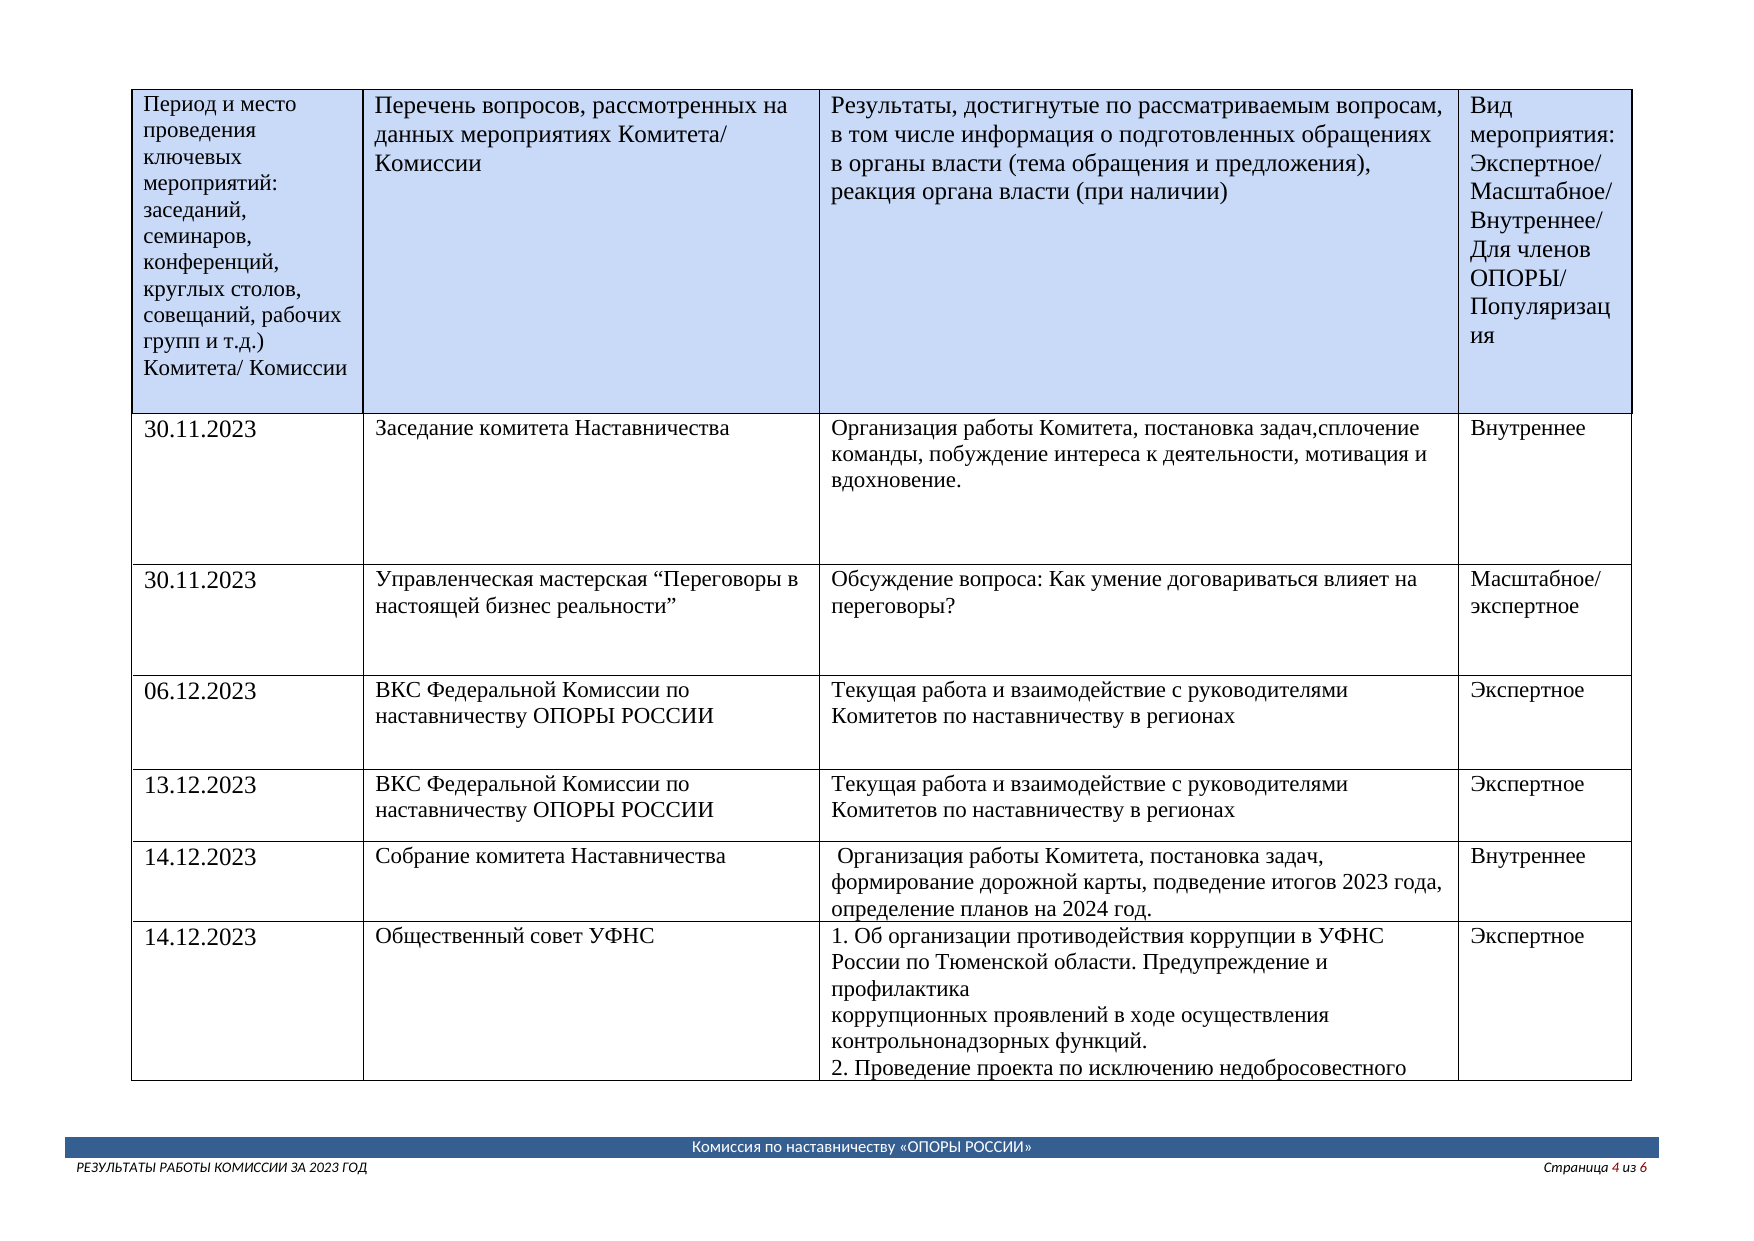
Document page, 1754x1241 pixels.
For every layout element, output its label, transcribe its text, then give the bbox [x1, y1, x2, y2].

table_cell 14.12.2023 [132, 921, 363, 1080]
table_cell Собрание комитета Наставничества [364, 842, 819, 921]
table_cell Общественный совет УФНС [364, 922, 819, 1080]
table_cell Заседание комитета Наставничества [364, 414, 819, 564]
table_cell Экспертное [1459, 770, 1631, 841]
table_cell 1. Об организации противодействия коррупции в УФНС России по Тюменской области. Предупреждение и профилактика коррупционных проявлений в ходе осуществления контрольнонадзорных функций. 2. Проведение проекта по исключению недобросовестного поведения хозяйствующих субъектов и усиление кассовой дисциплины на розничных рынках. Цели, задачи,достижения. 3. О предварительных итогах реализации Плана мероприятий по повышению роли имущественных налогов в формировании регионального и местных бюджетов Тюменской области на 2023 год. Основные результаты проведения работ по вовлечению в налоговый оборот «ранее учтенных» объектов недвижимости. 4. Определение кадастровой стоимости для применения в качестве налоговой базы (имущество, земля). 5. Рассмотрение предложений по включению в план работы. Общественного совета на 2024 год. [820, 922, 1458, 1080]
table_header Вид мероприятия: Экспертное/ Масштабное/ Внутреннее/ Для членов ОПОРЫ/ Популяризация [1459, 90, 1631, 413]
table_cell Экспертное [1459, 676, 1631, 769]
table_cell 14.12.2023 [132, 841, 363, 921]
table_cell Внутреннее [1459, 842, 1631, 921]
table_header Период и место проведения ключевых мероприятий: заседаний, семинаров, конференций, круглых столов, совещаний, рабочих групп и т.д.) Комитета/ Комиссии [133, 90, 362, 413]
table_cell ВКС Федеральной Комиссии по наставничеству ОПОРЫ РОССИИ [364, 676, 819, 769]
table_cell 06.12.2023 [132, 675, 363, 769]
table_header Результаты, достигнутые по рассматриваемым вопросам, в том числе информация о подготовленных обращениях в органы власти (тема обращения и предложения), реакция органа власти (при наличии) [820, 90, 1458, 413]
table_cell 30.11.2023 [132, 414, 363, 564]
table_cell Организация работы Комитета, постановка задач,сплочение команды, побуждение интереса к деятельности, мотивация и вдохновение. [820, 414, 1458, 564]
table_cell Внутреннее [1459, 414, 1631, 564]
table_cell Экспертное [1459, 922, 1631, 1080]
table_cell 30.11.2023 [132, 564, 363, 675]
table_cell Текущая работа и взаимодействие с руководителями Комитетов по наставничеству в регионах [820, 770, 1458, 841]
table_cell 13.12.2023 [132, 769, 363, 841]
table_cell Текущая работа и взаимодействие с руководителями Комитетов по наставничеству в регионах [820, 676, 1458, 769]
table_cell Организация работы Комитета, постановка задач, формирование дорожной карты, подведение итогов 2023 года, определение планов на 2024 год. [820, 842, 1458, 921]
table_header Перечень вопросов, рассмотренных на данных мероприятиях Комитета/ Комиссии [364, 90, 819, 413]
table_cell Масштабное/экспертное [1459, 565, 1631, 675]
table_cell ВКС Федеральной Комиссии по наставничеству ОПОРЫ РОССИИ [364, 770, 819, 841]
table_cell Управленческая мастерская “Переговоры в настоящей бизнес реальности” [364, 565, 819, 675]
table_cell Обсуждение вопроса: Как умение договариваться влияет на переговоры? [820, 565, 1458, 675]
